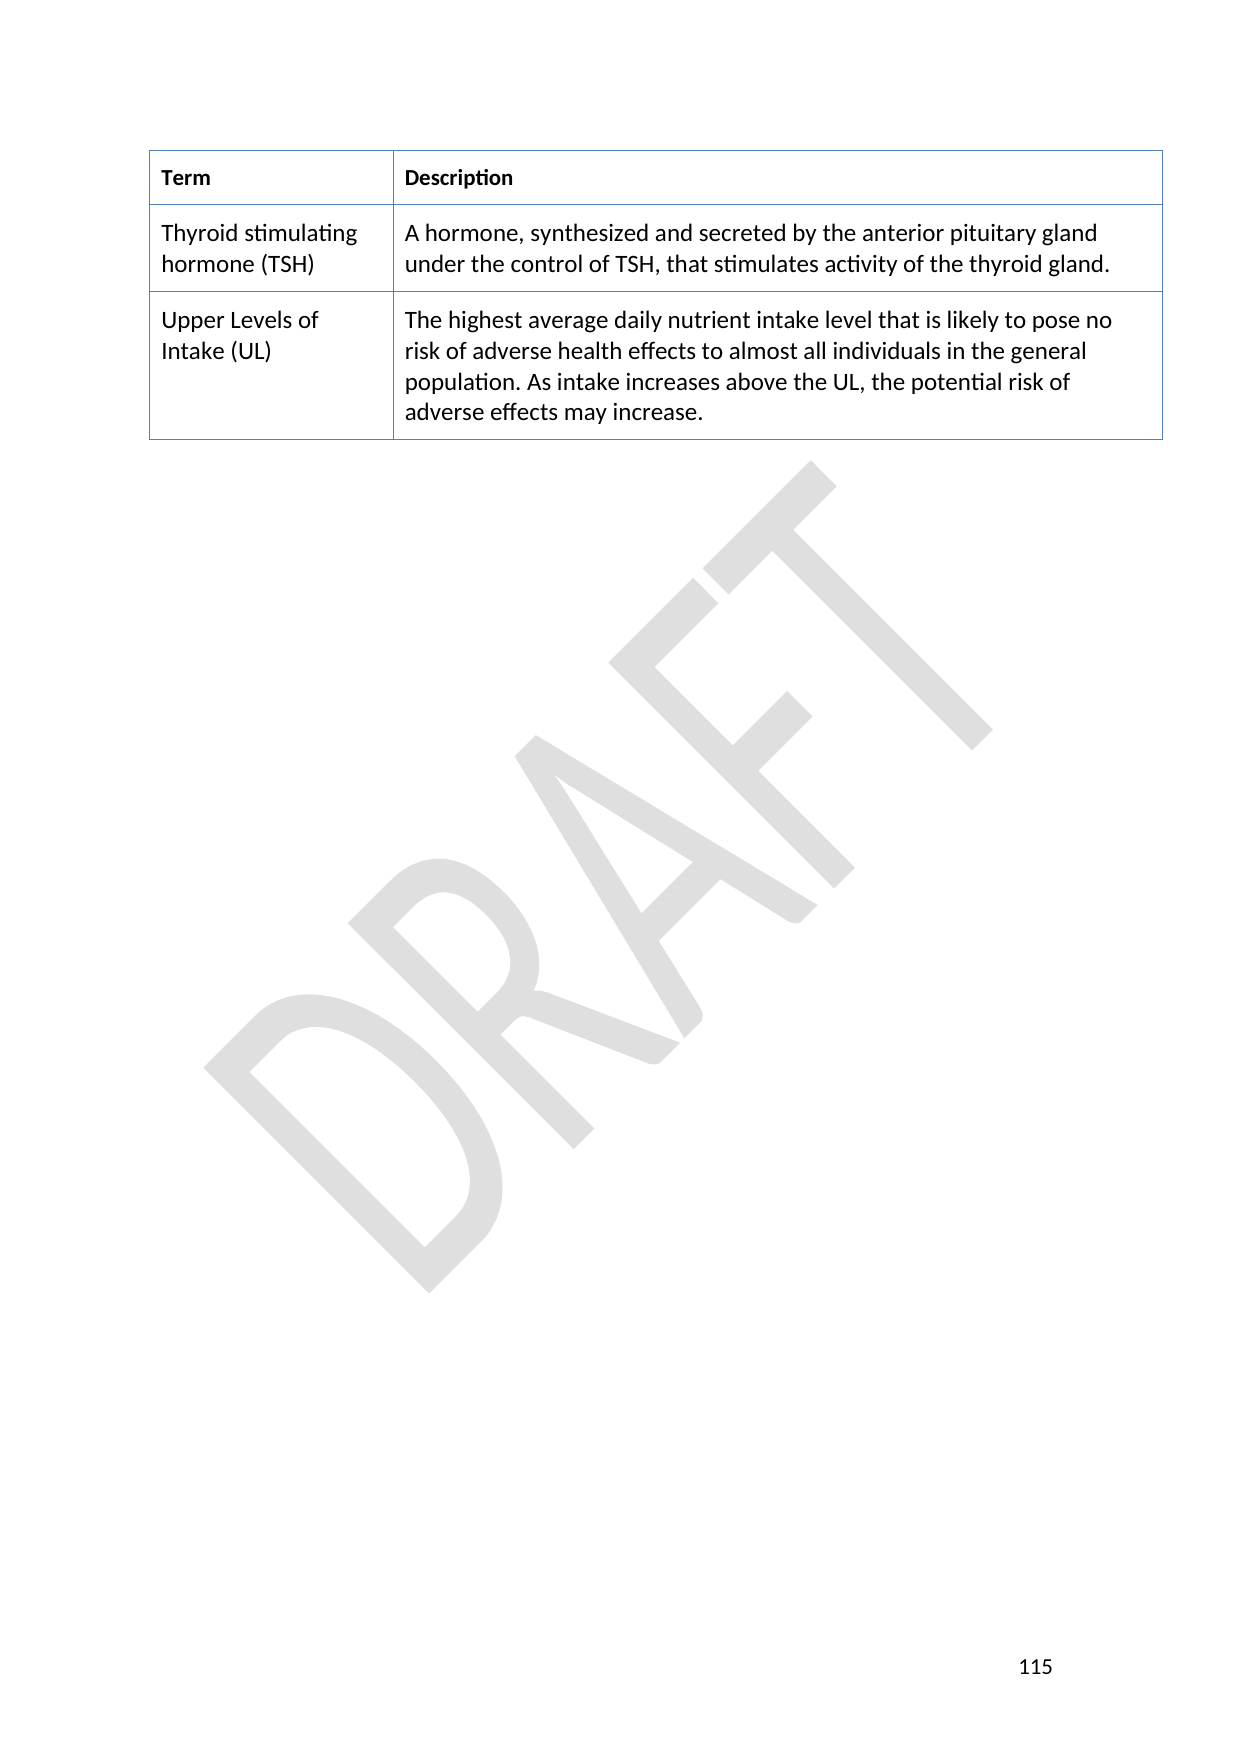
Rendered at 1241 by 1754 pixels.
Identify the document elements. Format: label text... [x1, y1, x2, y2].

table_cell The highest average daily nutrient intake level that is likely to pose no risk of adverse health effects to almost all individuals in the general population. As intake increases above the UL, the potential risk of adverse effects may increase. [394, 292, 1162, 439]
table_cell Upper Levels of Intake (UL) [150, 292, 393, 439]
table_header Description [394, 151, 1162, 204]
table_cell Thyroid stimulating hormone (TSH) [150, 205, 393, 291]
table_cell A hormone, synthesized and secreted by the anterior pituitary gland under the control of TSH, that stimulates activity of the thyroid gland. [394, 205, 1162, 291]
table_header Term [150, 151, 393, 204]
